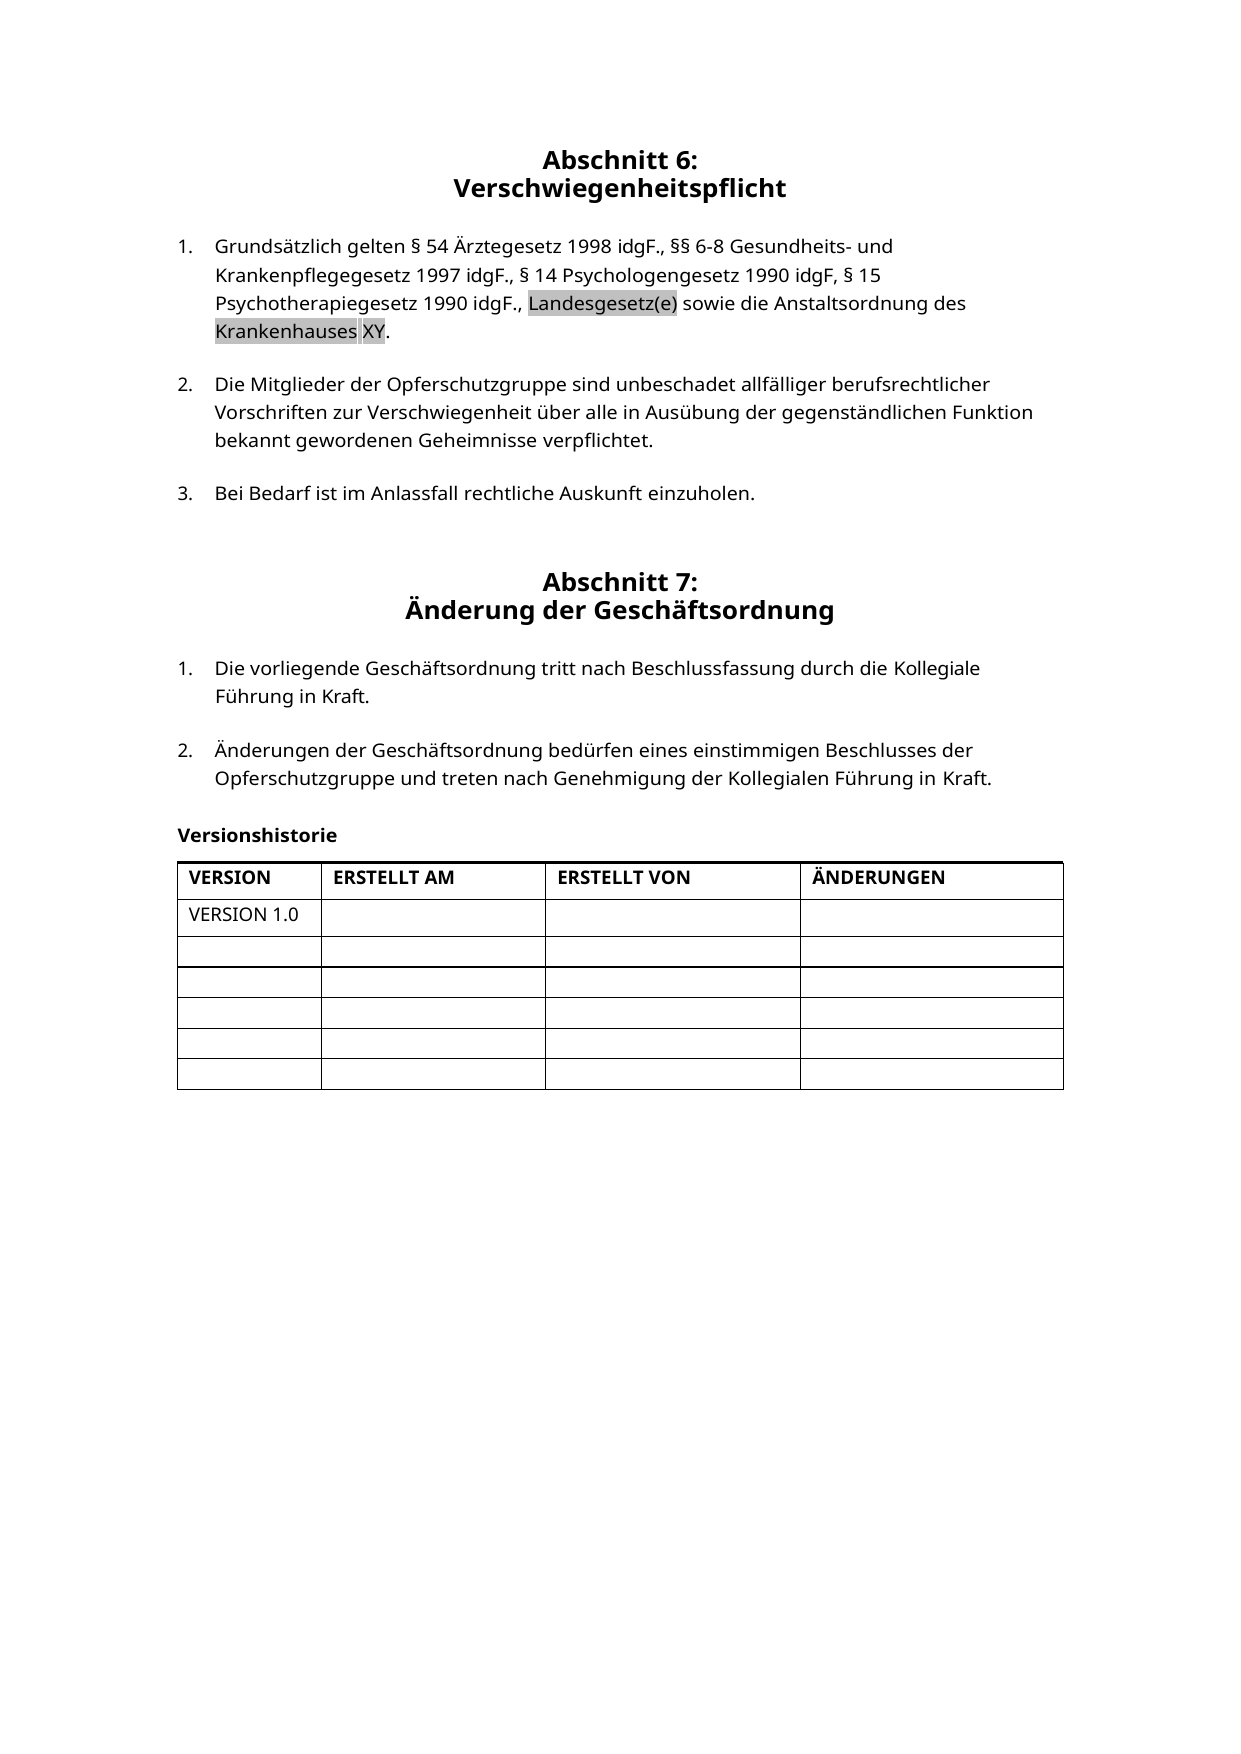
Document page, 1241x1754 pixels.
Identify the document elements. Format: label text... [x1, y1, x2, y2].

table_cell [178, 968, 321, 997]
table_cell [801, 900, 1063, 936]
table_cell [178, 1029, 321, 1058]
list Grundsätzlich gelten § 54 Ärztegesetz 1998 idgF., §§ 6-8 Gesundheits- und Krankenpflegegesetz 1997 idgF., § 14 Psychologengesetz 1990 idgF, § 15 Psychotherapiegesetz 1990 idgF., Landesgesetz(e) sowie die Anstaltsordnung des Krankenhauses XY. [177, 231, 1063, 344]
text Versionshistorie [177, 820, 1063, 861]
table_cell [322, 1059, 545, 1088]
table_cell [546, 1029, 800, 1058]
table_cell [322, 998, 545, 1027]
table_cell [322, 937, 545, 966]
table_cell [801, 968, 1063, 997]
table_cell [546, 900, 800, 936]
list Die Mitglieder der Opferschutzgruppe sind unbeschadet allfälliger berufsrechtlicher Vorschriften zur Verschwiegenheit über alle in Ausübung der gegenständlichen Funktion bekannt gewordenen Geheimnisse verpflichtet. [177, 369, 1063, 453]
list Änderungen der Geschäftsordnung bedürfen eines einstimmigen Beschlusses der Opferschutzgruppe und treten nach Genehmigung der Kollegialen Führung in Kraft. [177, 734, 1063, 791]
table_header ERSTELLT VON [546, 864, 800, 899]
table_cell [178, 1059, 321, 1088]
table_header Erstellt am [322, 864, 545, 899]
table_cell [801, 1029, 1063, 1058]
table_cell [322, 900, 545, 936]
list Die vorliegende Geschäftsordnung tritt nach Beschlussfassung durch die Kollegiale Führung in Kraft. [177, 653, 1063, 709]
table_cell [801, 937, 1063, 966]
table_cell [178, 998, 321, 1027]
table_cell [546, 998, 800, 1027]
text Abschnitt 6: Verschwiegenheitspflicht [177, 147, 1063, 203]
table_header Änderungen [801, 864, 1063, 899]
table_cell [322, 1029, 545, 1058]
table_cell [546, 937, 800, 966]
table_cell [546, 1059, 800, 1088]
list Bei Bedarf ist im Anlassfall rechtliche Auskunft einzuholen. [177, 478, 1063, 506]
table_header Version [178, 864, 321, 899]
table_cell [801, 1059, 1063, 1088]
table_cell [546, 968, 800, 997]
text Abschnitt 7: Änderung der Geschäftsordnung [177, 569, 1063, 625]
table_cell [322, 968, 545, 997]
table_cell [801, 998, 1063, 1027]
table_cell Version 1.0 [178, 900, 321, 936]
table_cell [178, 937, 321, 966]
